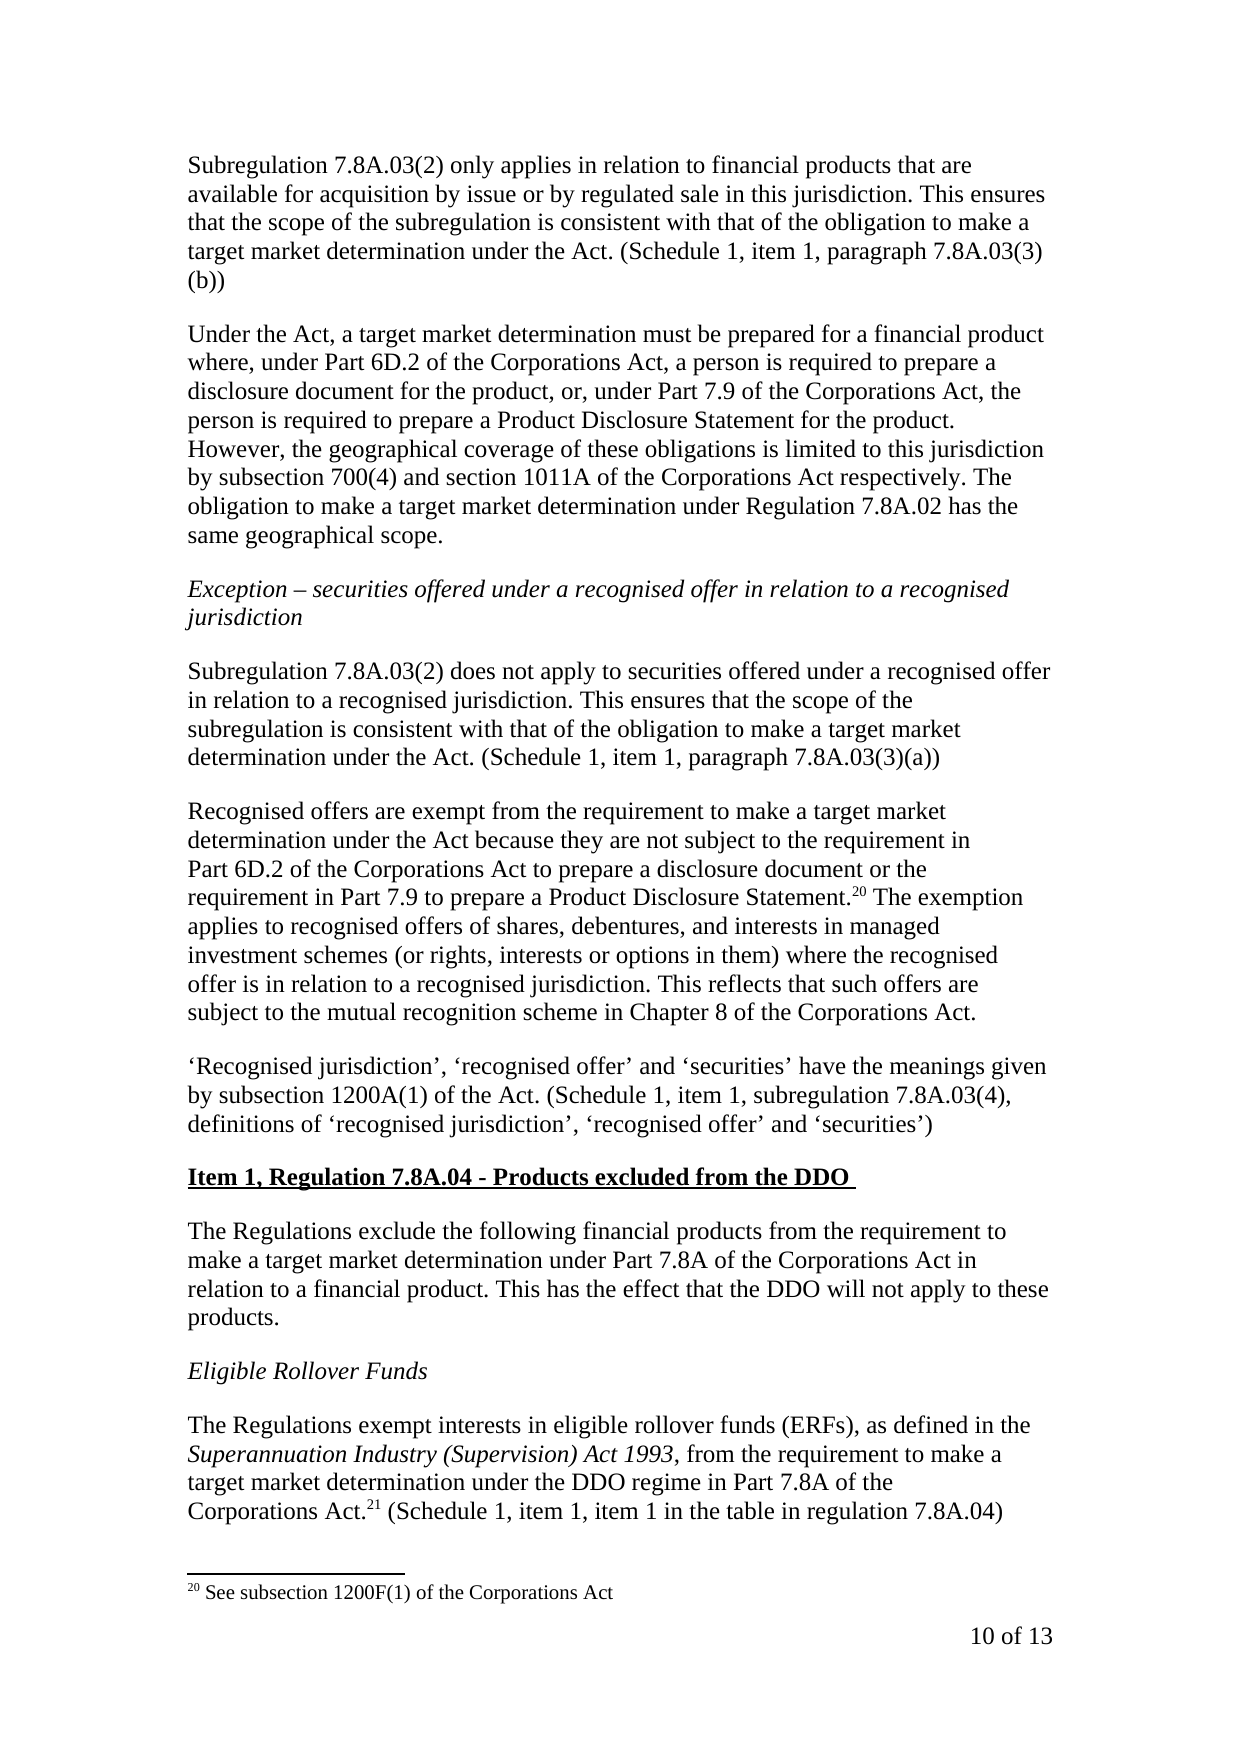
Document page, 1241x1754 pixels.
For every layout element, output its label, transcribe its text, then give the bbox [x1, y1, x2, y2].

list Eligible Rollover Funds [187, 1356, 1053, 1385]
text Item 1, Regulation 7.8A.04 - Products excluded from the DDO [187, 1162, 1053, 1191]
list ‘Recognised jurisdiction’, ‘recognised offer’ and ‘securities’ have the meanings given by subsection 1200A(1) of the Act. (Schedule 1, item 1, subregulation 7.8A.03(4), definitions of ‘recognised jurisdiction’, ‘recognised offer’ and ‘securities’) [187, 1051, 1053, 1137]
list Subregulation 7.8A.03(2) does not apply to securities offered under a recognised offer in relation to a recognised jurisdiction. This ensures that the scope of the subregulation is consistent with that of the obligation to make a target market determination under the Act. (Schedule 1, item 1, paragraph 7.8A.03(3)(a)) [187, 656, 1053, 771]
list The Regulations exempt interests in eligible rollover funds (ERFs), as defined in the Superannuation Industry (Supervision) Act 1993, from the requirement to make a target market determination under the DDO regime in Part 7.8A of the Corporations Act. (Schedule 1, item 1, item 1 in the table in regulation 7.8A.04) [187, 1410, 1053, 1525]
list Exception – securities offered under a recognised offer in relation to a recognised jurisdiction [187, 574, 1053, 631]
list Under the Act, a target market determination must be prepared for a financial product where, under Part 6D.2 of the Corporations Act, a person is required to prepare a disclosure document for the product, or, under Part 7.9 of the Corporations Act, the person is required to prepare a Product Disclosure Statement for the product. However, the geographical coverage of these obligations is limited to this jurisdiction by subsection 700(4) and section 1011A of the Corporations Act respectively. The obligation to make a target market determination under Regulation 7.8A.02 has the same geographical scope. [187, 319, 1053, 549]
list Subregulation 7.8A.03(2) only applies in relation to financial products that are available for acquisition by issue or by regulated sale in this jurisdiction. This ensures that the scope of the subregulation is consistent with that of the obligation to make a target market determination under the Act. (Schedule 1, item 1, paragraph 7.8A.03(3)(b)) [187, 150, 1053, 294]
list Recognised offers are exempt from the requirement to make a target market determination under the Act because they are not subject to the requirement in Part 6D.2 of the Corporations Act to prepare a disclosure document or the requirement in Part 7.9 to prepare a Product Disclosure Statement. The exemption applies to recognised offers of shares, debentures, and interests in managed investment schemes (or rights, interests or options in them) where the recognised offer is in relation to a recognised jurisdiction. This reflects that such offers are subject to the mutual recognition scheme in Chapter 8 of the Corporations Act. [187, 796, 1053, 1026]
text The Regulations exclude the following financial products from the requirement to make a target market determination under Part 7.8A of the Corporations Act in relation to a financial product. This has the effect that the DDO will not apply to these products. [187, 1216, 1053, 1331]
